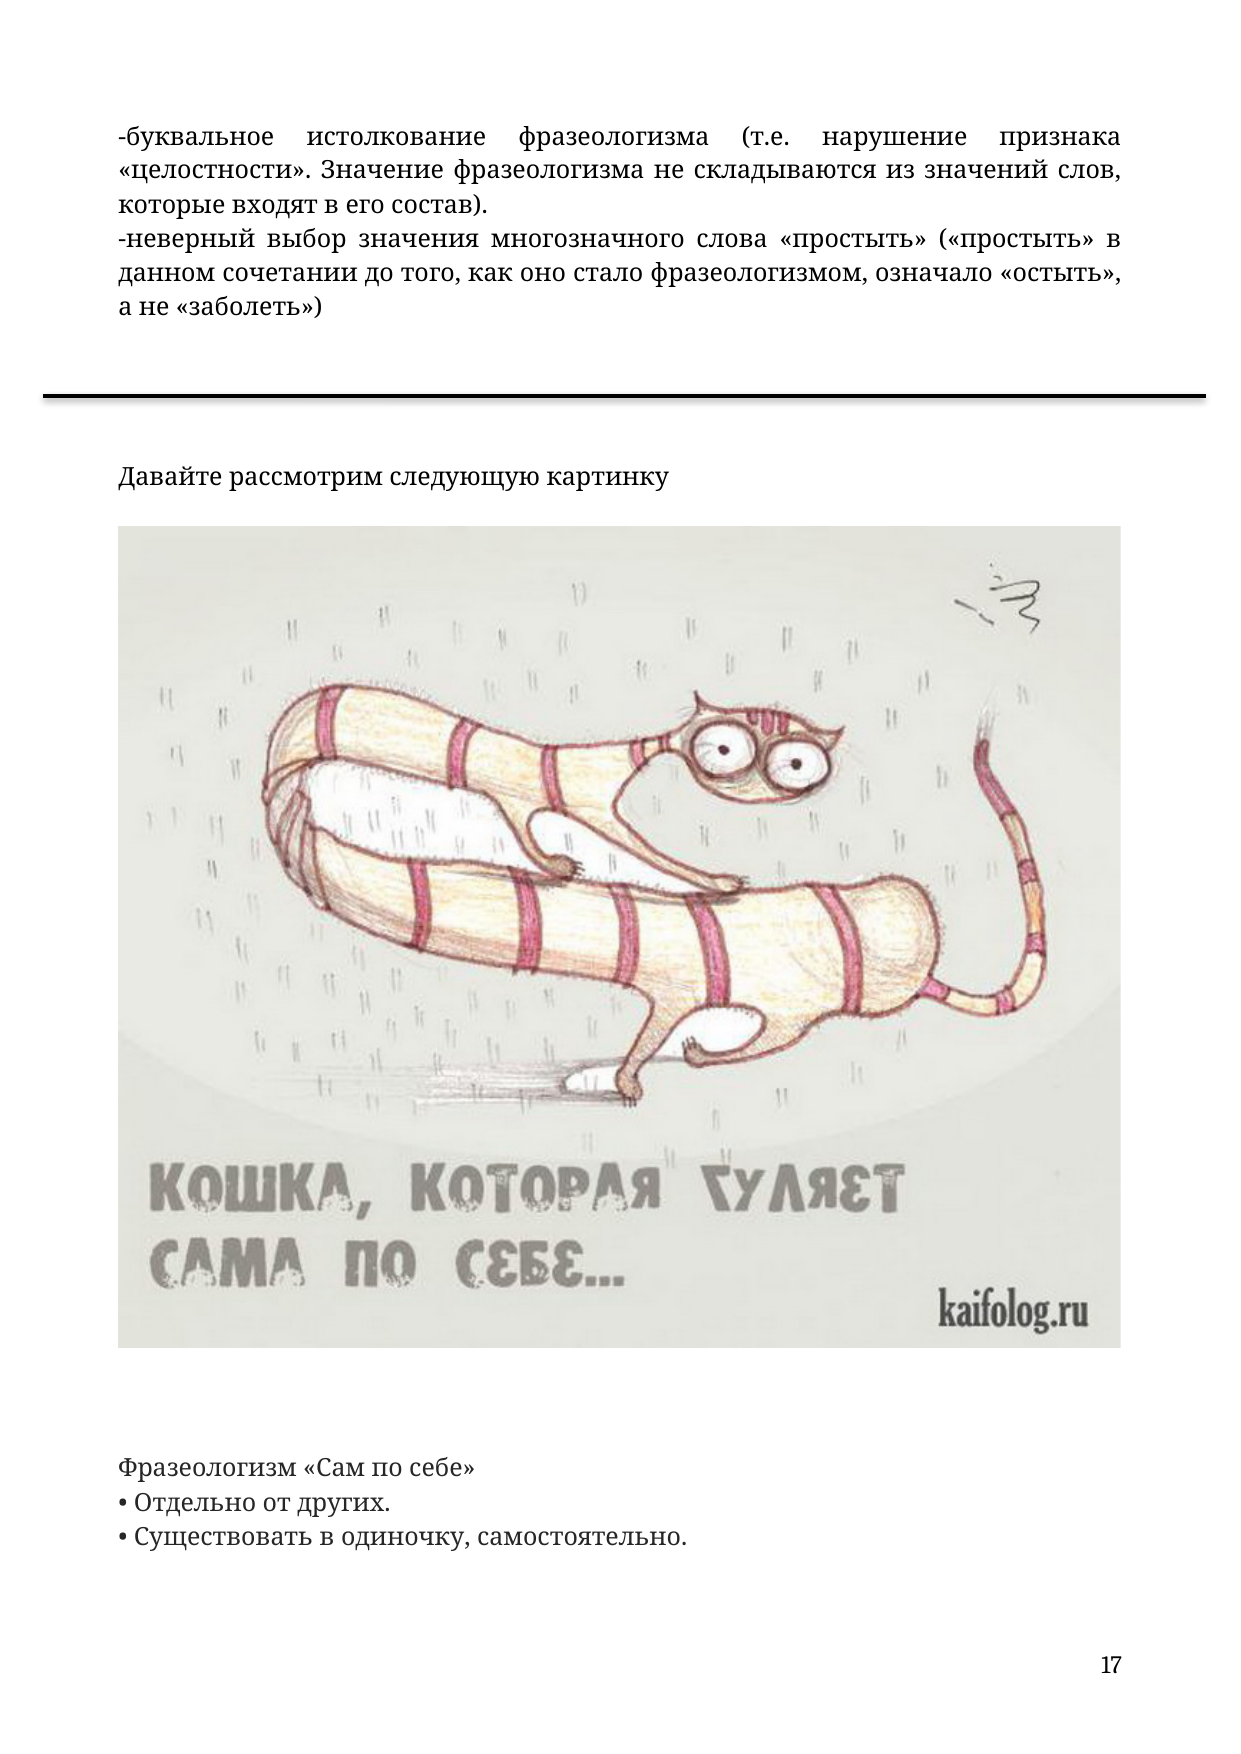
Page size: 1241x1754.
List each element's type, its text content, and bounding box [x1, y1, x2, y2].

picture [118, 526, 1121, 1348]
text -буквальное истолкование фразеологизма (т.е. нарушение признака «целостности». Значение фразеологизма не складываются из значений слов, которые входят в его состав). [118, 118, 1122, 220]
text Давайте рассмотрим следующую картинку [118, 459, 1122, 493]
text -неверный выбор значения многозначного слова «простыть» («простыть» в данном сочетании до того, как оно стало фразеологизмом, означало «остыть», а не «заболеть») [118, 220, 1122, 322]
text • Существовать в одиночку, самостоятельно. [118, 1518, 1122, 1552]
text • Отдельно от других. [118, 1484, 1122, 1518]
text Фразеологизм «Сам по себе» [118, 1450, 1122, 1484]
